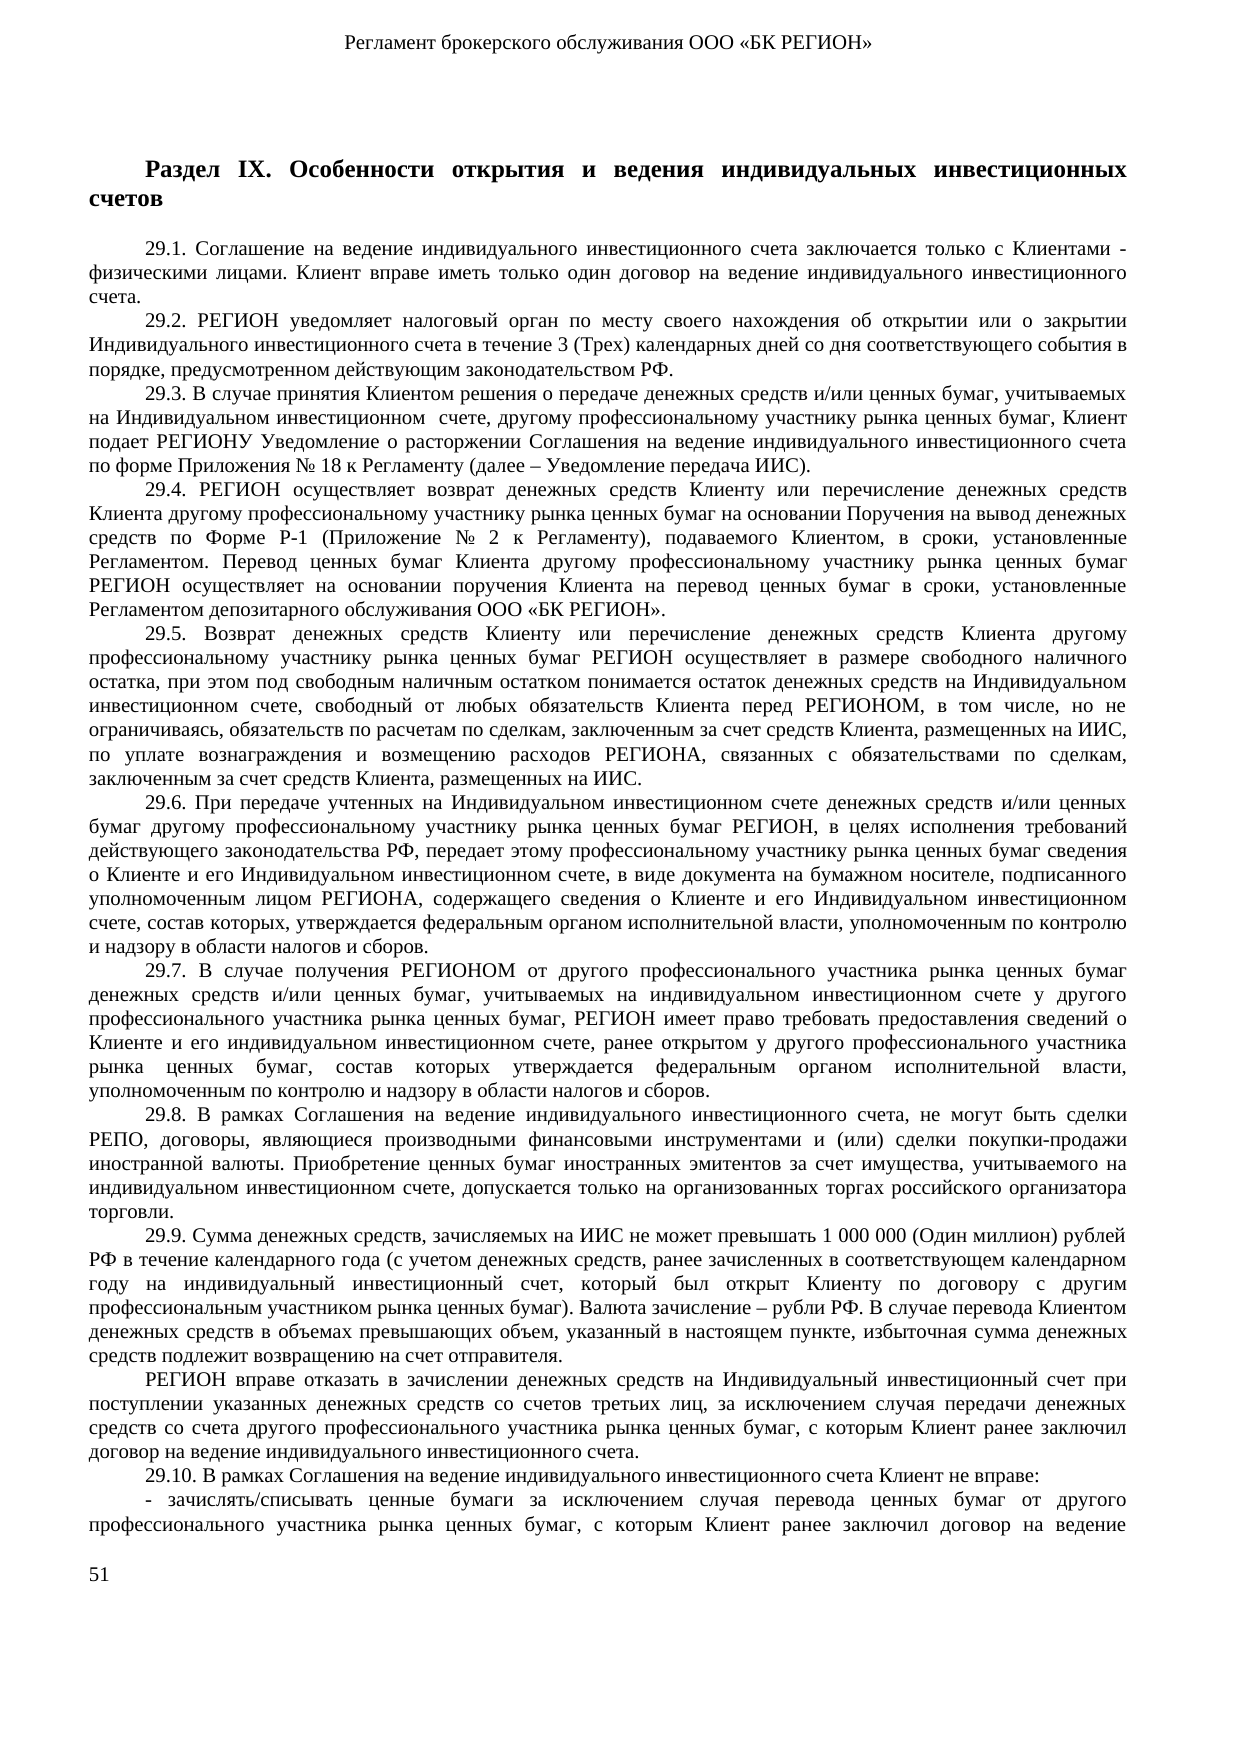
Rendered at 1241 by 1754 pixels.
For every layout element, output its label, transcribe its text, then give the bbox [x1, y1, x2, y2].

text 29.3. В случае принятия Клиентом решения о передаче денежных средств и/или ценных бумаг, учитываемых на Индивидуальном инвестиционном счете, другому профессиональному участнику рынка ценных бумаг, Клиент подает РЕГИОНУ Уведомление о расторжении Соглашения на ведение индивидуального инвестиционного счета по форме Приложения № 18 к Регламенту (далее – Уведомление передача ИИС). [89, 381, 1128, 477]
text Раздел IX. Особенности открытия и ведения индивидуальных инвестиционных счетов [89, 154, 1128, 212]
text РЕГИОН вправе отказать в зачислении денежных средств на Индивидуальный инвестиционный счет при поступлении указанных денежных средств со счетов третьих лиц, за исключением случая передачи денежных средств со счета другого профессионального участника рынка ценных бумаг, с которым Клиент ранее заключил договор на ведение индивидуального инвестиционного счета. [89, 1367, 1128, 1463]
text 29.4. РЕГИОН осуществляет возврат денежных средств Клиенту или перечисление денежных средств Клиента другому профессиональному участнику рынка ценных бумаг на основании Поручения на вывод денежных средств по Форме Р-1 (Приложение № 2 к Регламенту), подаваемого Клиентом, в сроки, установленные Регламентом. Перевод ценных бумаг Клиента другому профессиональному участнику рынка ценных бумаг РЕГИОН осуществляет на основании поручения Клиента на перевод ценных бумаг в сроки, установленные Регламентом депозитарного обслуживания ООО «БК РЕГИОН». [89, 477, 1128, 621]
text 29.9. Сумма денежных средств, зачисляемых на ИИС не может превышать 1 000 000 (Один миллион) рублей РФ в течение календарного года (с учетом денежных средств, ранее зачисленных в соответствующем календарном году на индивидуальный инвестиционный счет, который был открыт Клиенту по договору с другим профессиональным участником рынка ценных бумаг). Валюта зачисление – рубли РФ. В случае перевода Клиентом денежных средств в объемах превышающих объем, указанный в настоящем пункте, избыточная сумма денежных средств подлежит возвращению на счет отправителя. [89, 1223, 1128, 1367]
text 29.8. В рамках Соглашения на ведение индивидуального инвестиционного счета, не могут быть сделки РЕПО, договоры, являющиеся производными финансовыми инструментами и (или) сделки покупки-продажи иностранной валюты. Приобретение ценных бумаг иностранных эмитентов за счет имущества, учитываемого на индивидуальном инвестиционном счете, допускается только на организованных торгах российского организатора торговли. [89, 1102, 1128, 1223]
text 29.5. Возврат денежных средств Клиенту или перечисление денежных средств Клиента другому профессиональному участнику рынка ценных бумаг РЕГИОН осуществляет в размере свободного наличного остатка, при этом под свободным наличным остатком понимается остаток денежных средств на Индивидуальном инвестиционном счете, свободный от любых обязательств Клиента перед РЕГИОНОМ, в том числе, но не ограничиваясь, обязательств по расчетам по сделкам, заключенным за счет средств Клиента, размещенных на ИИС, по уплате вознаграждения и возмещению расходов РЕГИОНА, связанных с обязательствами по сделкам, заключенным за счет средств Клиента, размещенных на ИИС. [89, 621, 1128, 789]
text 29.7. В случае получения РЕГИОНОМ от другого профессионального участника рынка ценных бумаг денежных средств и/или ценных бумаг, учитываемых на индивидуальном инвестиционном счете у другого профессионального участника рынка ценных бумаг, РЕГИОН имеет право требовать предоставления сведений о Клиенте и его индивидуальном инвестиционном счете, ранее открытом у другого профессионального участника рынка ценных бумаг, состав которых утверждается федеральным органом исполнительной власти, уполномоченным по контролю и надзору в области налогов и сборов. [89, 958, 1128, 1102]
text 29.6. При передаче учтенных на Индивидуальном инвестиционном счете денежных средств и/или ценных бумаг другому профессиональному участнику рынка ценных бумаг РЕГИОН, в целях исполнения требований действующего законодательства РФ, передает этому профессиональному участнику рынка ценных бумаг сведения о Клиенте и его Индивидуальном инвестиционном счете, в виде документа на бумажном носителе, подписанного уполномоченным лицом РЕГИОНА, содержащего сведения о Клиенте и его Индивидуальном инвестиционном счете, состав которых, утверждается федеральным органом исполнительной власти, уполномоченным по контролю и надзору в области налогов и сборов. [89, 789, 1128, 958]
text 29.10. В рамках Соглашения на ведение индивидуального инвестиционного счета Клиент не вправе: [89, 1463, 1128, 1487]
text 29.1. Соглашение на ведение индивидуального инвестиционного счета заключается только с Клиентами - физическими лицами. Клиент вправе иметь только один договор на ведение индивидуального инвестиционного счета. [89, 236, 1128, 308]
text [89, 1487, 1128, 1536]
text 29.2. РЕГИОН уведомляет налоговый орган по месту своего нахождения об открытии или о закрытии Индивидуального инвестиционного счета в течение 3 (Трех) календарных дней со дня соответствующего события в порядке, предусмотренном действующим законодательством РФ. [89, 308, 1128, 381]
